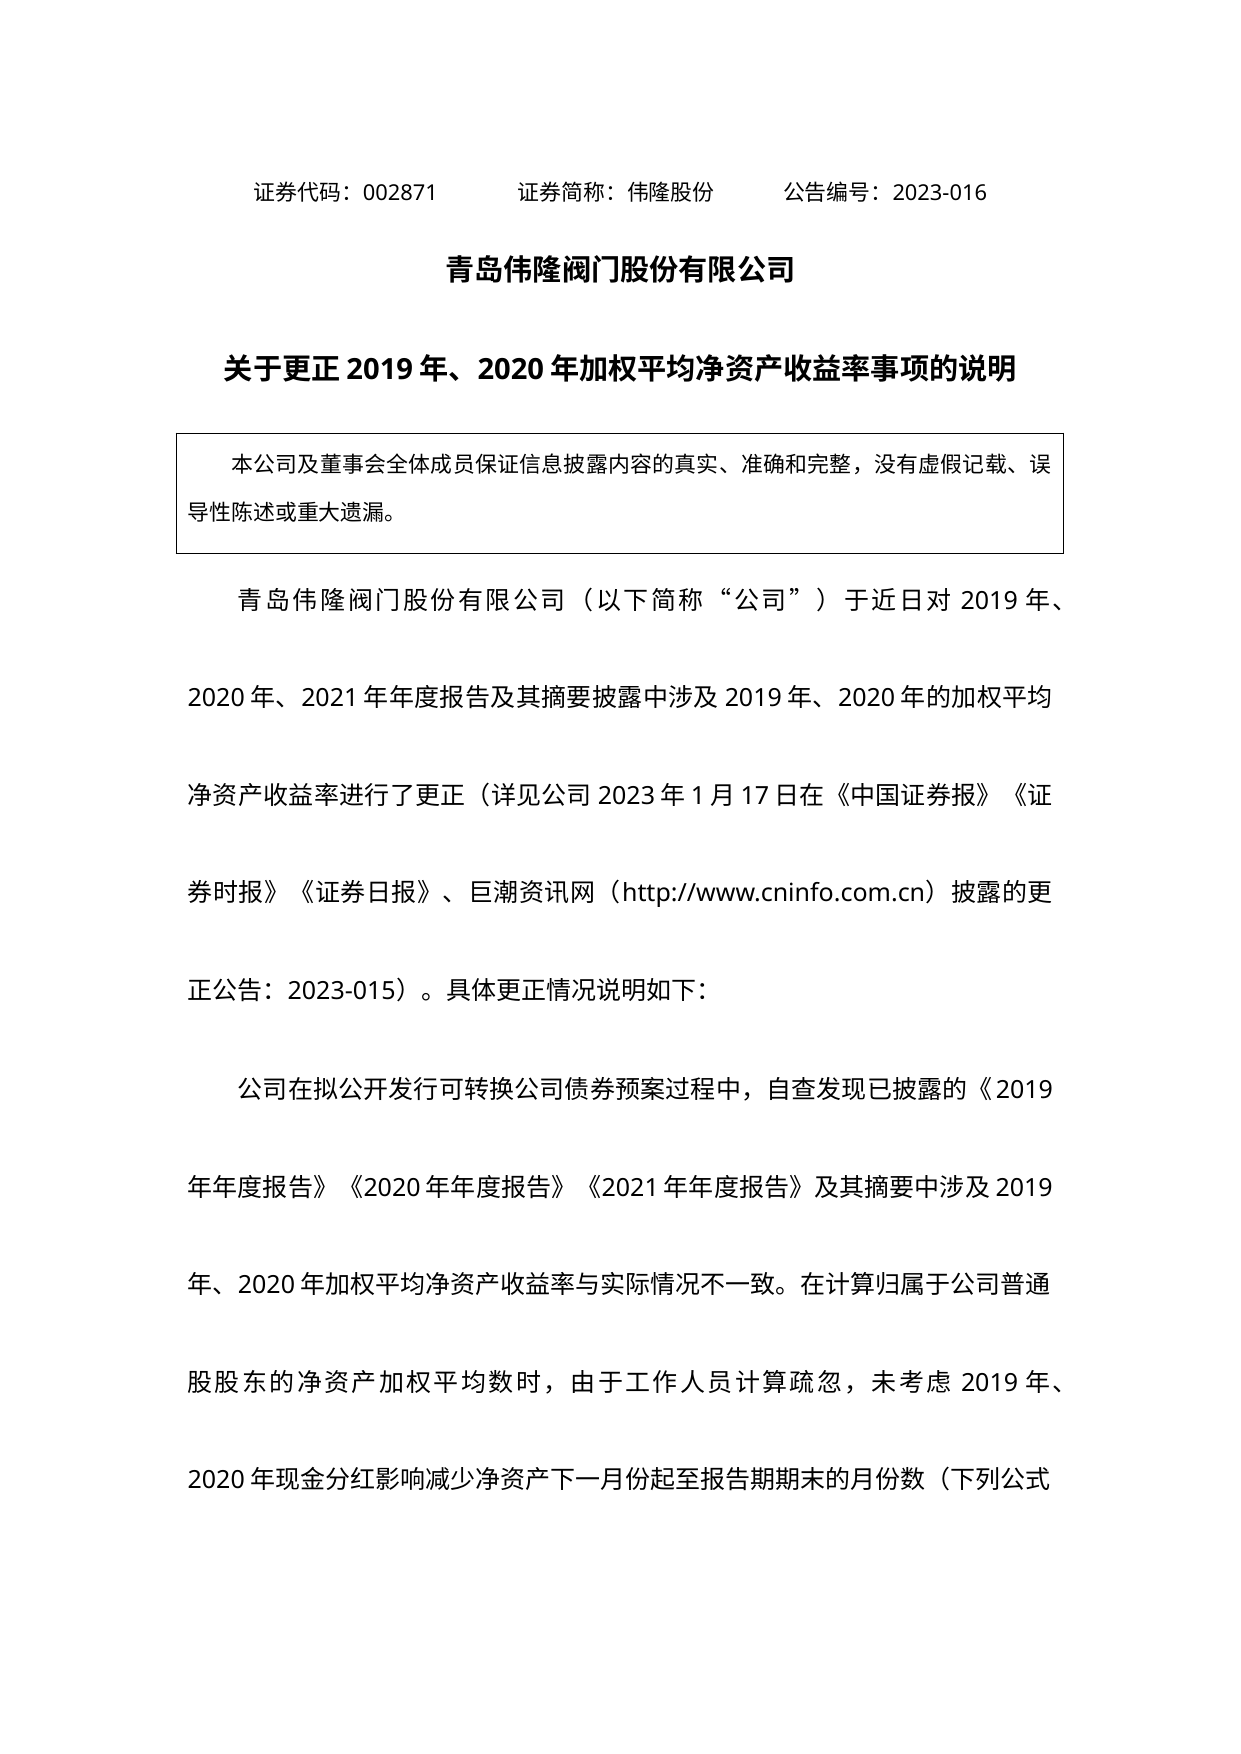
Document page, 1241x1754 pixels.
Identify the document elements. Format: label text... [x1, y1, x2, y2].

text 证券代码：002871 证券简称：伟隆股份 公告编号：2023-016 [187, 174, 1053, 207]
text 青岛伟隆阀门股份有限公司 [187, 235, 1053, 300]
table_header 本公司及董事会全体成员保证信息披露内容的真实、准确和完整，没有虚假记载、误导性陈述或重大遗漏。 [177, 434, 1063, 552]
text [187, 1055, 1053, 1510]
text 关于更正2019年、2020年加权平均净资产收益率事项的说明 [187, 334, 1053, 399]
text 青岛伟隆阀门股份有限公司（以下简称“公司”）于近日对2019年、2020年、2021年年度报告及其摘要披露中涉及2019年、2020年的加权平均净资产收益率进行了更正（详见公司2023年1月17日在《中国证券报》《证券时报》《证券日报》、巨潮资讯网（http://www.cninfo.com.cn）披露的更正公告：2023-015）。具体更正情况说明如下： [187, 566, 1053, 1021]
